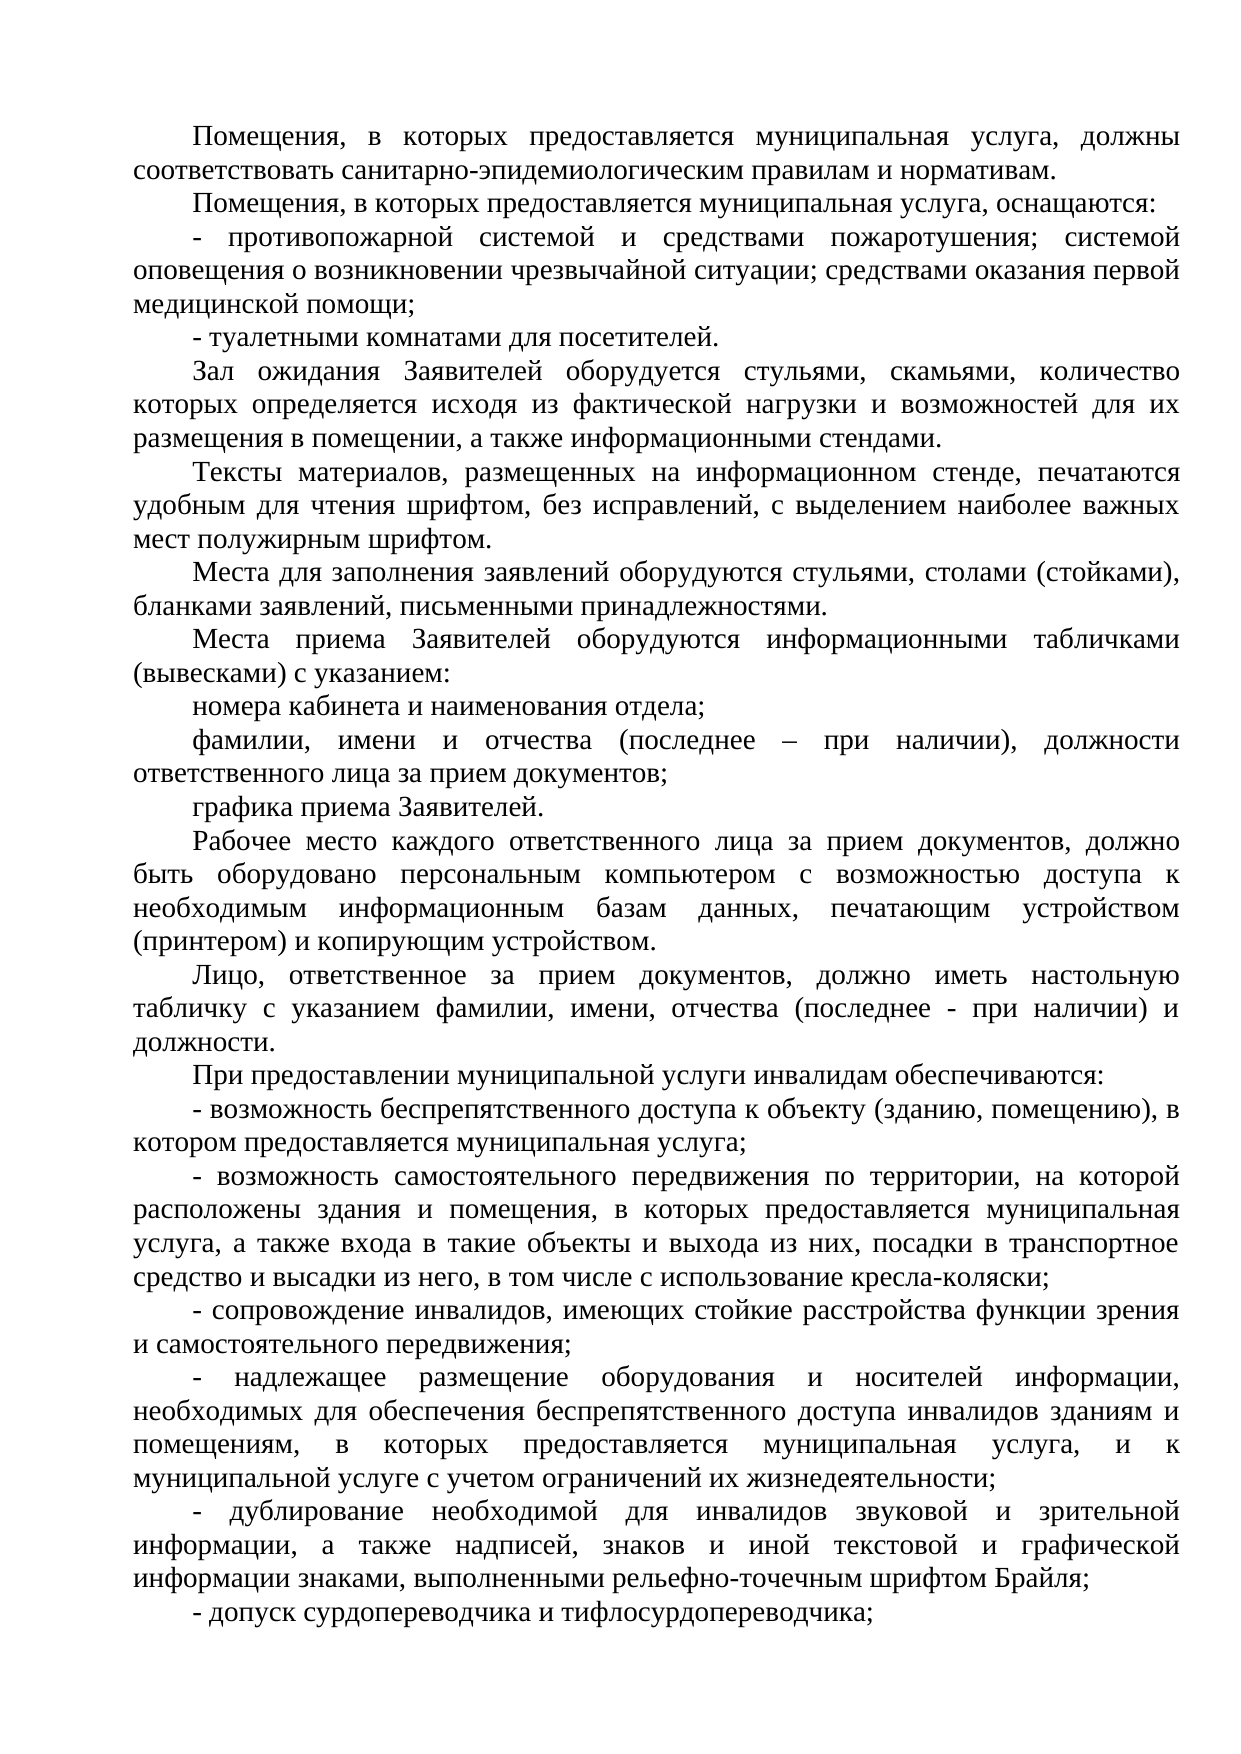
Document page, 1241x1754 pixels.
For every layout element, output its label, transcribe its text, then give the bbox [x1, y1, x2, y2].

text - дублирование необходимой для инвалидов звуковой и зрительной информации, а также надписей, знаков и иной текстовой и графической информации знаками, выполненными рельефно-точечным шрифтом Брайля; [133, 1493, 1181, 1594]
text - противопожарной системой и средствами пожаротушения; системой оповещения о возникновении чрезвычайной ситуации; средствами оказания первой медицинской помощи; [133, 219, 1181, 319]
text Помещения, в которых предоставляется муниципальная услуга, оснащаются: [133, 185, 1181, 219]
text Лицо, ответственное за прием документов, должно иметь настольную табличку с указанием фамилии, имени, отчества (последнее - при наличии) и должности. [133, 957, 1181, 1057]
text - допуск сурдопереводчика и тифлосурдопереводчика; [133, 1594, 1181, 1628]
text - туалетными комнатами для посетителей. [133, 319, 1181, 353]
text - сопровождение инвалидов, имеющих стойкие расстройства функции зрения и самостоятельного передвижения; [133, 1292, 1181, 1359]
text Рабочее место каждого ответственного лица за прием документов, должно быть оборудовано персональным компьютером с возможностью доступа к необходимым информационным базам данных, печатающим устройством (принтером) и копирующим устройством. [133, 823, 1181, 957]
text Места приема Заявителей оборудуются информационными табличками (вывесками) с указанием: [133, 621, 1181, 688]
text фамилии, имени и отчества (последнее – при наличии), должности ответственного лица за прием документов; [133, 722, 1181, 789]
text Тексты материалов, размещенных на информационном стенде, печатаются удобным для чтения шрифтом, без исправлений, с выделением наиболее важных мест полужирным шрифтом. [133, 454, 1181, 554]
text - возможность самостоятельного передвижения по территории, на которой расположены здания и помещения, в которых предоставляется муниципальная услуга, а также входа в такие объекты и выхода из них, посадки в транспортное средство и высадки из него, в том числе с использование кресла-коляски; [133, 1158, 1181, 1292]
text Помещения, в которых предоставляется муниципальная услуга, должны соответствовать санитарно-эпидемиологическим правилам и нормативам. [133, 118, 1181, 185]
text номера кабинета и наименования отдела; [133, 688, 1181, 722]
text При предоставлении муниципальной услуги инвалидам обеспечиваются: [133, 1057, 1181, 1091]
text - возможность беспрепятственного доступа к объекту (зданию, помещению), в котором предоставляется муниципальная услуга; [133, 1091, 1181, 1158]
text графика приема Заявителей. [133, 789, 1181, 823]
text Зал ожидания Заявителей оборудуется стульями, скамьями, количество которых определяется исходя из фактической нагрузки и возможностей для их размещения в помещении, а также информационными стендами. [133, 353, 1181, 454]
text - надлежащее размещение оборудования и носителей информации, необходимых для обеспечения беспрепятственного доступа инвалидов зданиям и помещениям, в которых предоставляется муниципальная услуга, и к муниципальной услуге с учетом ограничений их жизнедеятельности; [133, 1359, 1181, 1493]
text Места для заполнения заявлений оборудуются стульями, столами (стойками), бланками заявлений, письменными принадлежностями. [133, 554, 1181, 621]
